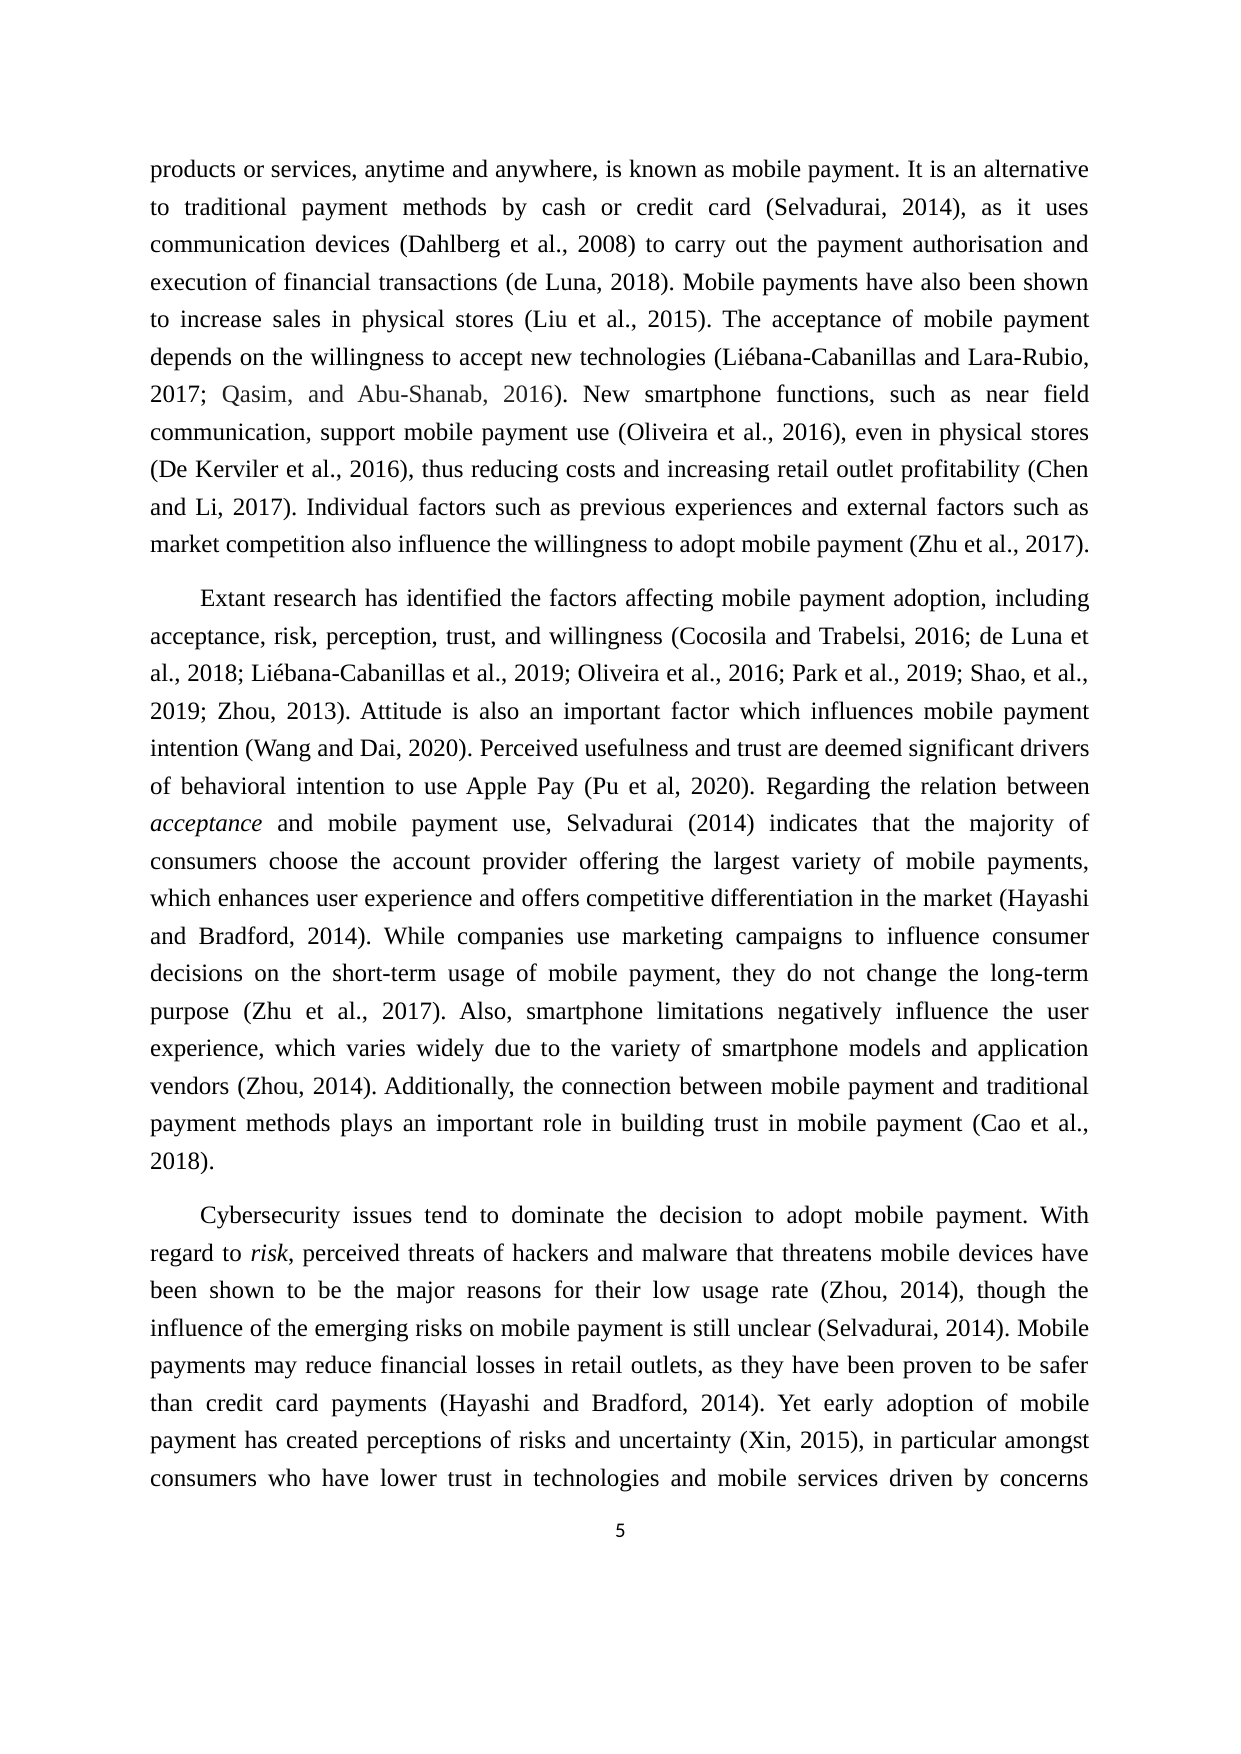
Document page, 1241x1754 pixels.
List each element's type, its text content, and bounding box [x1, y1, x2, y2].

text Extant research has identified the factors affecting mobile payment adoption, including acceptance, risk, perception, trust, and willingness (Cocosila and Trabelsi, 2016; de Luna et al., 2018; Liébana-Cabanillas et al., 2019; Oliveira et al., 2016; Park et al., 2019; Shao, et al., 2019; Zhou, 2013). Attitude is also an important factor which influences mobile payment intention (Wang and Dai, 2020). Perceived usefulness and trust are deemed significant drivers of behavioral intention to use Apple Pay (Pu et al, 2020). Regarding the relation between acceptance and mobile payment use, Selvadurai (2014) indicates that the majority of consumers choose the account provider offering the largest variety of mobile payments, which enhances user experience and offers competitive differentiation in the market (Hayashi and Bradford, 2014). While companies use marketing campaigns to influence consumer decisions on the short-term usage of mobile payment, they do not change the long-term purpose (Zhu et al., 2017). Also, smartphone limitations negatively influence the user experience, which varies widely due to the variety of smartphone models and application vendors (Zhou, 2014). Additionally, the connection between mobile payment and traditional payment methods plays an important role in building trust in mobile payment (Cao et al., 2018). [150, 579, 1090, 1179]
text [150, 150, 1090, 562]
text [150, 1196, 1090, 1496]
